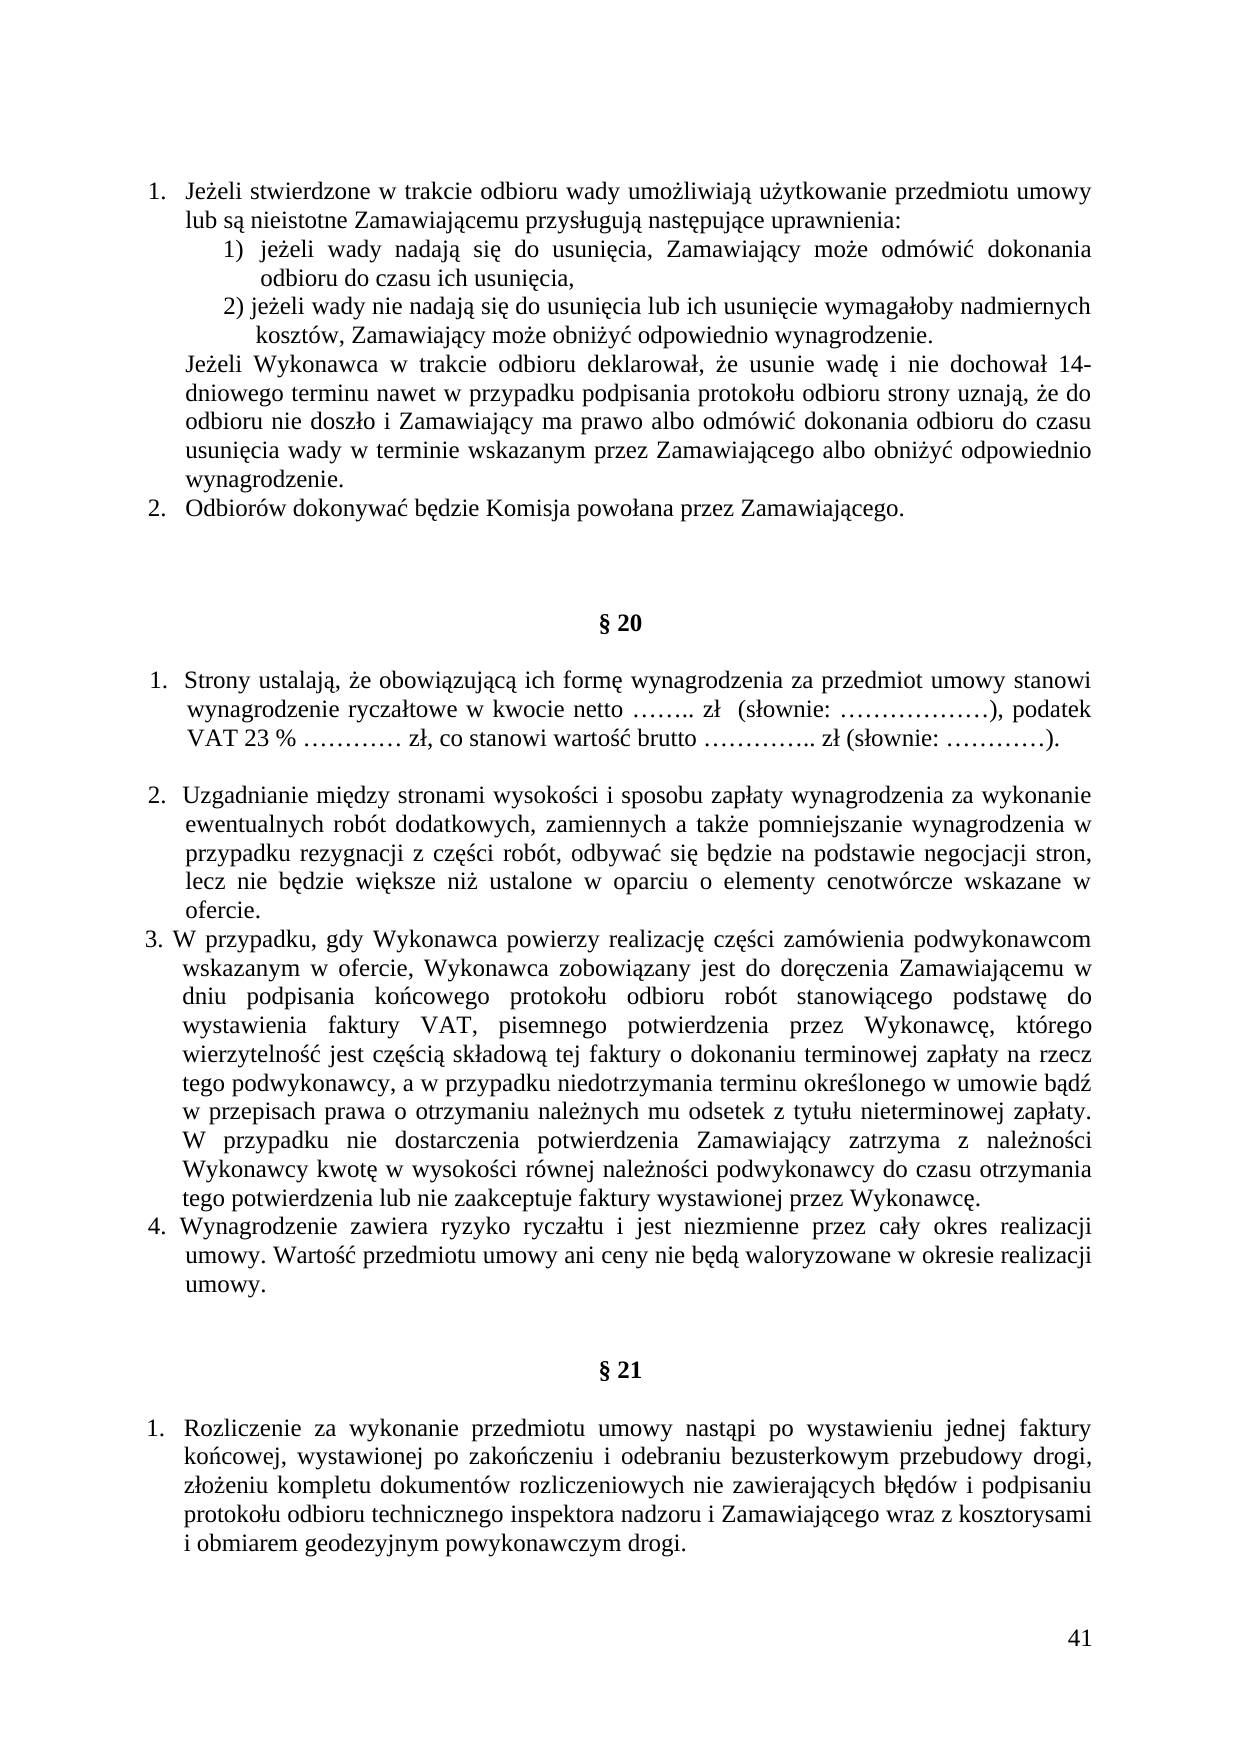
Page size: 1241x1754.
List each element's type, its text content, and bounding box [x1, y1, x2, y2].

text § 20 [148, 608, 1093, 636]
text § 21 [148, 1355, 1093, 1384]
text 2) jeżeli wady nie nadają się do usunięcia lub ich usunięcie wymagałoby nadmiernych kosztów, Zamawiający może obniżyć odpowiednio wynagrodzenie. [216, 291, 1093, 349]
text 4. Wynagrodzenie zawiera ryzyko ryczałtu i jest niezmienne przez cały okres realizacji umowy. Wartość przedmiotu umowy ani ceny nie będą waloryzowane w okresie realizacji umowy. [148, 1211, 1093, 1298]
list Jeżeli stwierdzone w trakcie odbioru wady umożliwiają użytkowanie przedmiotu umowy lub są nieistotne Zamawiającemu przysługują następujące uprawnienia: [148, 176, 1093, 234]
list Odbiorów dokonywać będzie Komisja powołana przez Zamawiającego. [148, 493, 1093, 521]
text 3. W przypadku, gdy Wykonawca powierzy realizację części zamówienia podwykonawcom wskazanym w ofercie, Wykonawca zobowiązany jest do doręczenia Zamawiającemu w dniu podpisania końcowego protokołu odbioru robót stanowiącego podstawę do wystawienia faktury VAT, pisemnego potwierdzenia przez Wykonawcę, którego wierzytelność jest częścią składową tej faktury o dokonaniu terminowej zapłaty na rzecz tego podwykonawcy, a w przypadku niedotrzymania terminu określonego w umowie bądź w przepisach prawa o otrzymaniu należnych mu odsetek z tytułu nieterminowej zapłaty. W przypadku nie dostarczenia potwierdzenia Zamawiający zatrzyma z należności Wykonawcy kwotę w wysokości równej należności podwykonawcy do czasu otrzymania tego potwierdzenia lub nie zaakceptuje faktury wystawionej przez Wykonawcę. [144, 924, 1093, 1211]
text 1. Strony ustalają, że obowiązującą ich formę wynagrodzenia za przedmiot umowy stanowi wynagrodzenie ryczałtowe w kwocie netto …….. zł (słownie: ………………), podatek VAT 23 % ………… zł, co stanowi wartość brutto ………….. zł (słownie: …………). [149, 665, 1093, 751]
list jeżeli wady nadają się do usunięcia, Zamawiający może odmówić dokonania odbioru do czasu ich usunięcia, [223, 234, 1093, 291]
list Rozliczenie za wykonanie przedmiotu umowy nastąpi po wystawieniu jednej faktury końcowej, wystawionej po zakończeniu i odebraniu bezusterkowym przebudowy drogi, złożeniu kompletu dokumentów rozliczeniowych nie zawierających błędów i podpisaniu protokołu odbioru technicznego inspektora nadzoru i Zamawiającego wraz z kosztorysami i obmiarem geodezyjnym powykonawczym drogi. [146, 1413, 1093, 1556]
text Jeżeli Wykonawca w trakcie odbioru deklarował, że usunie wadę i nie dochował 14- dniowego terminu nawet w przypadku podpisania protokołu odbioru strony uznają, że do odbioru nie doszło i Zamawiający ma prawo albo odmówić dokonania odbioru do czasu usunięcia wady w terminie wskazanym przez Zamawiającego albo obniżyć odpowiednio wynagrodzenie. [185, 349, 1093, 493]
text 2. Uzgadnianie między stronami wysokości i sposobu zapłaty wynagrodzenia za wykonanie ewentualnych robót dodatkowych, zamiennych a także pomniejszanie wynagrodzenia w przypadku rezygnacji z części robót, odbywać się będzie na podstawie negocjacji stron, lecz nie będzie większe niż ustalone w oparciu o elementy cenotwórcze wskazane w ofercie. [148, 780, 1093, 924]
